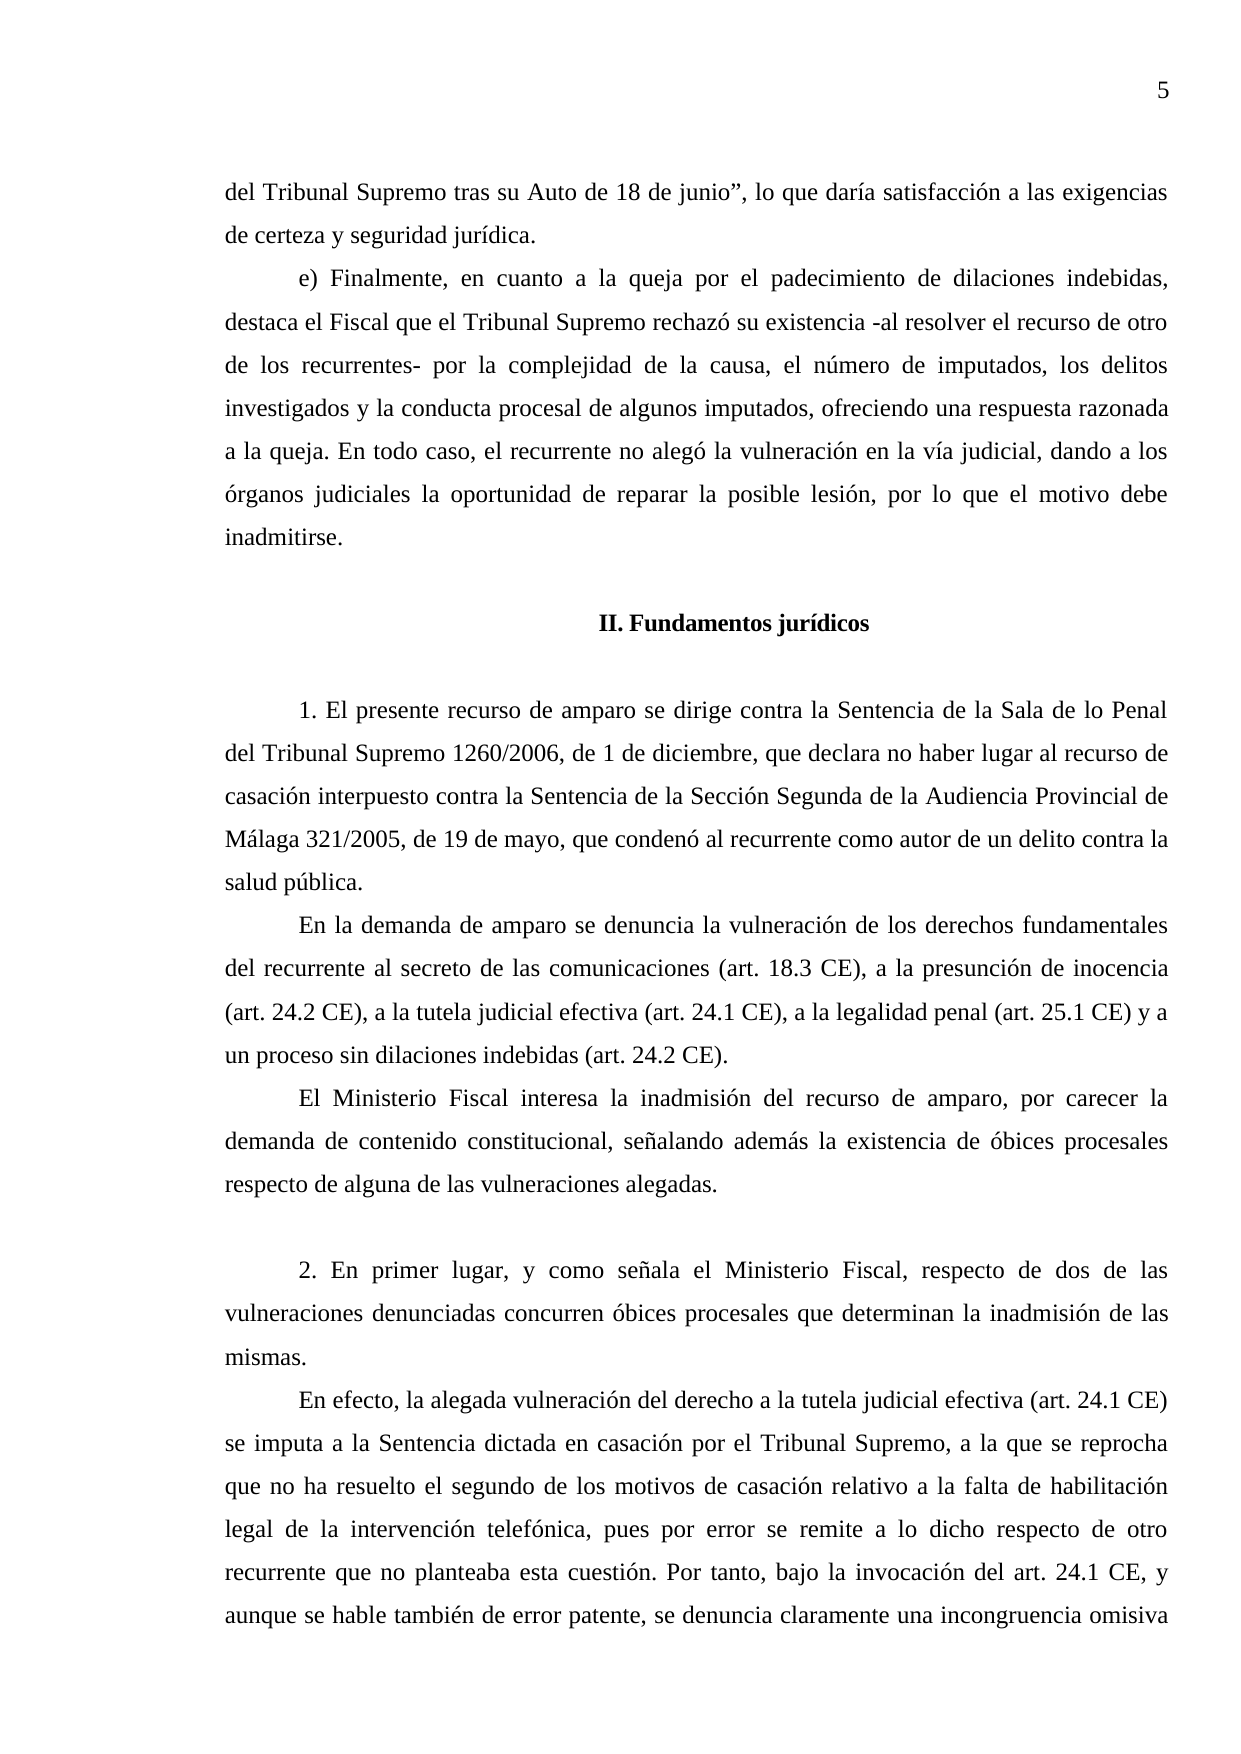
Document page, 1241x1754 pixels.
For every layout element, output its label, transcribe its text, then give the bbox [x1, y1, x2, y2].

subtitle II. Fundamentos jurídicos [224, 608, 1169, 637]
text 1. El presente recurso de amparo se dirige contra la Sentencia de la Sala de lo Penal del Tribunal Supremo 1260/2006, de 1 de diciembre, que declara no haber lugar al recurso de casación interpuesto contra la Sentencia de la Sección Segunda de la Audiencia Provincial de Málaga 321/2005, de 19 de mayo, que condenó al recurrente como autor de un delito contra la salud pública. [224, 695, 1169, 896]
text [224, 1385, 1169, 1629]
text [224, 177, 1169, 249]
text El Ministerio Fiscal interesa la inadmisión del recurso de amparo, por carecer la demanda de contenido constitucional, señalando además la existencia de óbices procesales respecto de alguna de las vulneraciones alegadas. [224, 1083, 1169, 1198]
text En la demanda de amparo se denuncia la vulneración de los derechos fundamentales del recurrente al secreto de las comunicaciones (art. 18.3 CE), a la presunción de inocencia (art. 24.2 CE), a la tutela judicial efectiva (art. 24.1 CE), a la legalidad penal (art. 25.1 CE) y a un proceso sin dilaciones indebidas (art. 24.2 CE). [224, 910, 1169, 1068]
text 2. En primer lugar, y como señala el Ministerio Fiscal, respecto de dos de las vulneraciones denunciadas concurren óbices procesales que determinan la inadmisión de las mismas. [224, 1255, 1169, 1370]
text e) Finalmente, en cuanto a la queja por el padecimiento de dilaciones indebidas, destaca el Fiscal que el Tribunal Supremo rechazó su existencia -al resolver el recurso de otro de los recurrentes- por la complejidad de la causa, el número de imputados, los delitos investigados y la conducta procesal de algunos imputados, ofreciendo una respuesta razonada a la queja. En todo caso, el recurrente no alegó la vulneración en la vía judicial, dando a los órganos judiciales la oportunidad de reparar la posible lesión, por lo que el motivo debe inadmitirse. [224, 263, 1169, 551]
